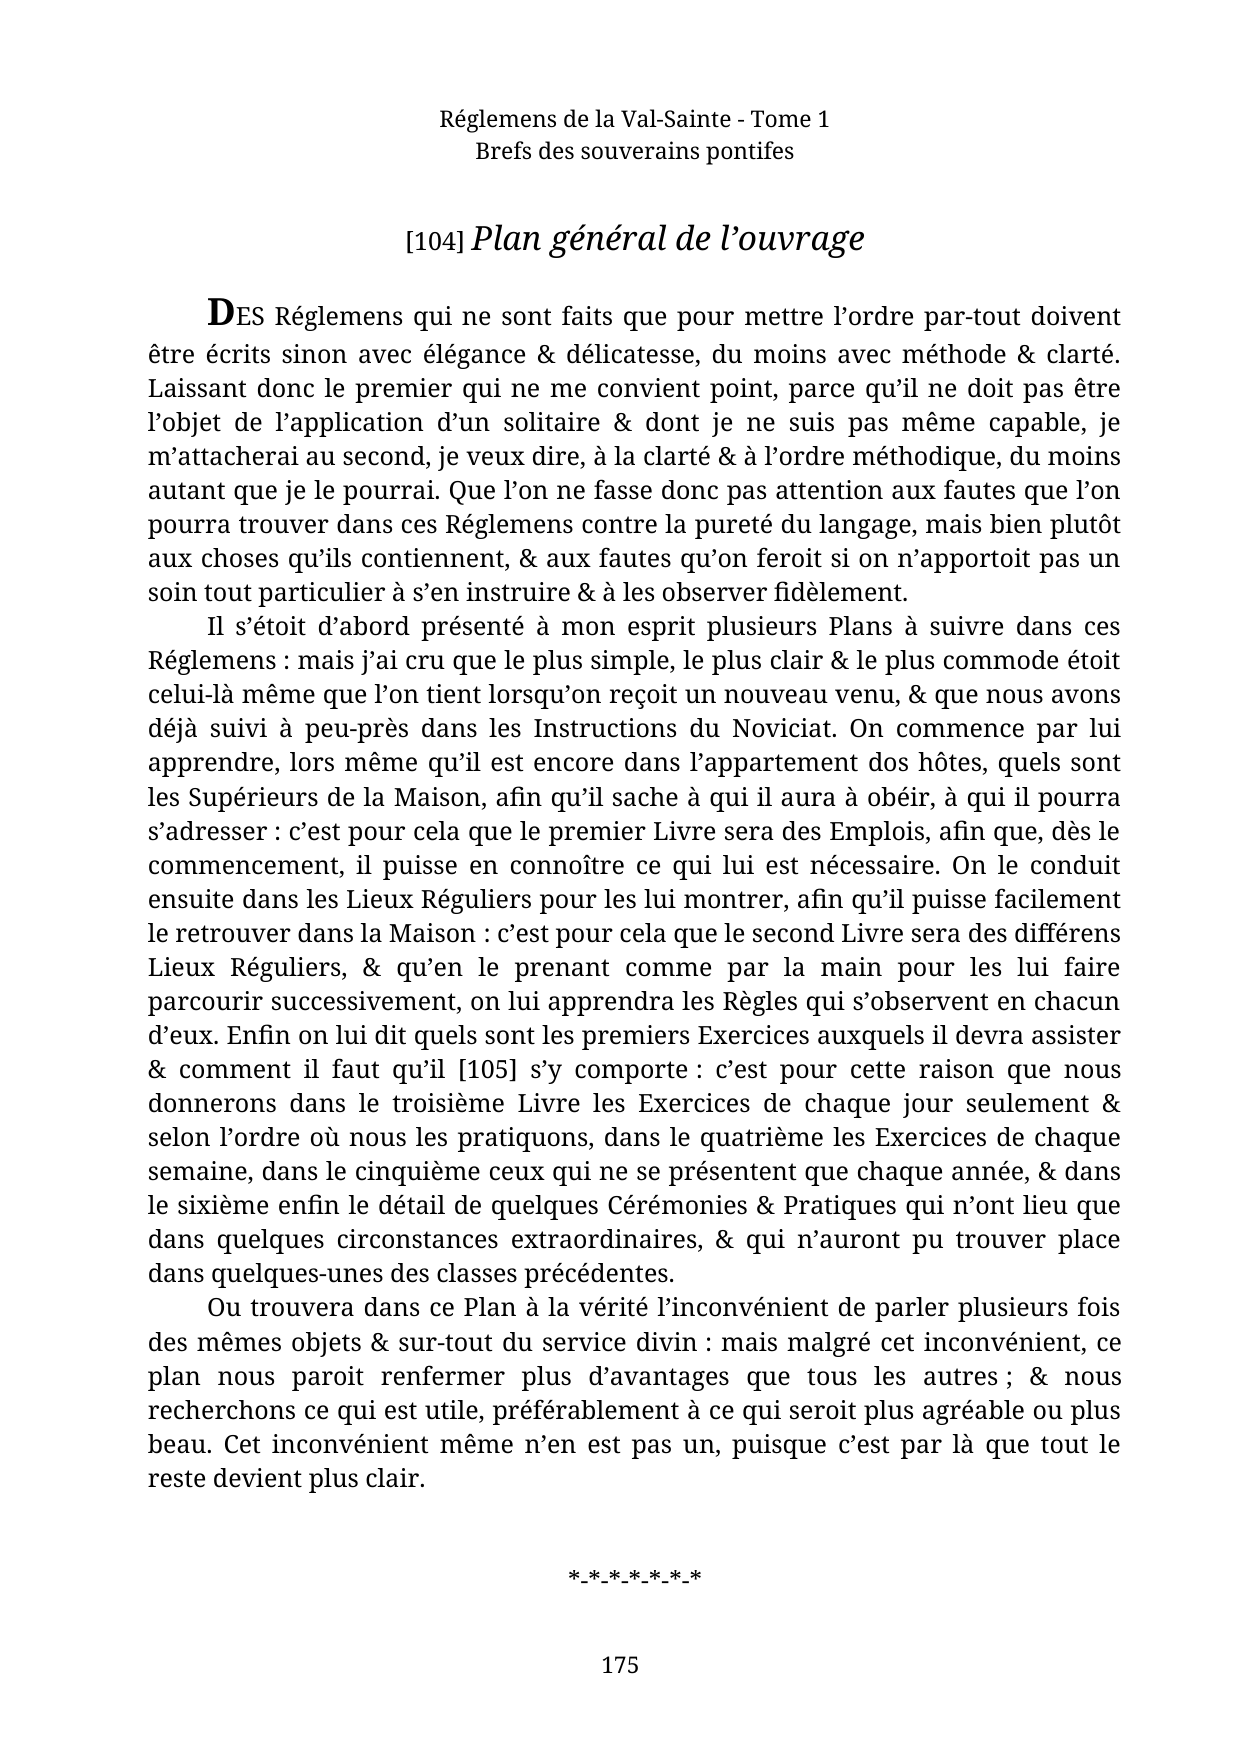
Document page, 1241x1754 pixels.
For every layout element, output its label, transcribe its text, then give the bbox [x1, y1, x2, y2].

text Il s’étoit d’abord présenté à mon esprit plusieurs Plans à suivre dans ces Réglemens : mais j’ai cru que le plus simple, le plus clair & le plus commode étoit celui-là même que l’on tient lorsqu’on reçoit un nouveau venu, & que nous avons déjà suivi à peu-près dans les Instructions du Noviciat. On commence par lui apprendre, lors même qu’il est encore dans l’appartement dos hôtes, quels sont les Supérieurs de la Maison, afin qu’il sache à qui il aura à obéir, à qui il pourra s’adresser : c’est pour cela que le premier Livre sera des Emplois, afin que, dès le commencement, il puisse en connoître ce qui lui est nécessaire. On le conduit ensuite dans les Lieux Réguliers pour les lui montrer, afin qu’il puisse facilement le retrouver dans la Maison : c’est pour cela que le second Livre sera des différens Lieux Réguliers, & qu’en le prenant comme par la main pour les lui faire parcourir successivement, on lui apprendra les Règles qui s’observent en chacun d’eux. Enfin on lui dit quels sont les premiers Exercices auxquels il devra assister & comment il faut qu’il [105] s’y comporte : c’est pour cette raison que nous donnerons dans le troisième Livre les Exercices de chaque jour seulement & selon l’ordre où nous les pratiquons, dans le quatrième les Exercices de chaque semaine, dans le cinquième ceux qui ne se présentent que chaque année, & dans le sixième enfin le détail de quelques Cérémonies & Pratiques qui n’ont lieu que dans quelques circonstances extraordinaires, & qui n’auront pu trouver place dans quelques-unes des classes précédentes. [148, 609, 1122, 1290]
text Ou trouvera dans ce Plan à la vérité l’inconvénient de parler plusieurs fois des mêmes objets & sur-tout du service divin : mais malgré cet inconvénient, ce plan nous paroit renfermer plus d’avantages que tous les autres ; & nous recherchons ce qui est utile, préférablement à ce qui seroit plus agréable ou plus beau. Cet inconvénient même n’en est pas un, puisque c’est par là que tout le reste devient plus clair. [148, 1290, 1122, 1494]
text [104] Plan général de l’ouvrage [148, 215, 1122, 260]
text *-*-*-*-*-*-* [148, 1563, 1122, 1597]
text DES Réglemens qui ne sont faits que pour mettre l’ordre par-tout doivent être écrits sinon avec élégance & délicatesse, du moins avec méthode & clarté. Laissant donc le premier qui ne me convient point, parce qu’il ne doit pas être l’objet de l’application d’un solitaire & dont je ne suis pas même capable, je m’attacherai au second, je veux dire, à la clarté & à l’ordre méthodique, du moins autant que je le pourrai. Que l’on ne fasse donc pas attention aux fautes que l’on pourra trouver dans ces Réglemens contre la pureté du langage, mais bien plutôt aux choses qu’ils contiennent, & aux fautes qu’on feroit si on n’apportoit pas un soin tout particulier à s’en instruire & à les observer fidèlement. [148, 285, 1122, 609]
